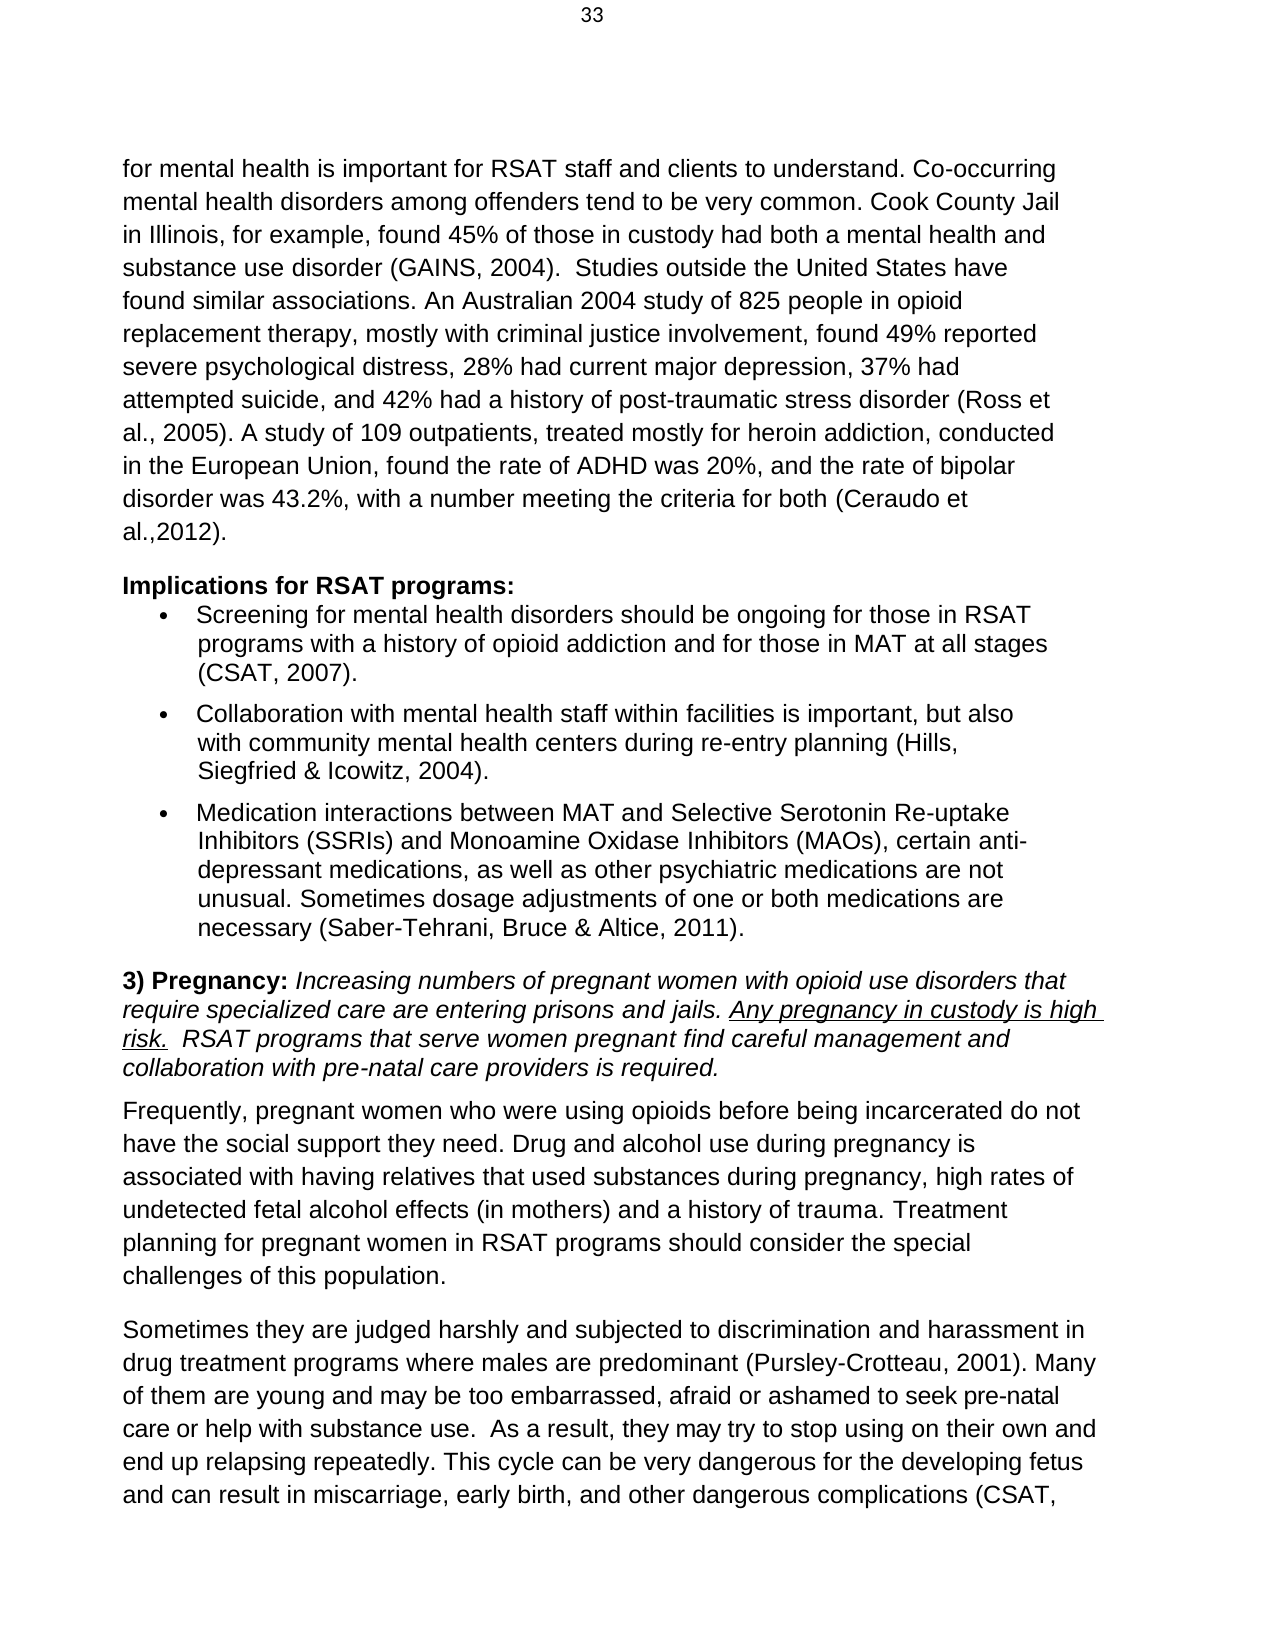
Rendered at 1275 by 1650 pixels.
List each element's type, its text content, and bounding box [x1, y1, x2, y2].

text  Medication interactions between MAT and Selective Serotonin Re-uptake Inhibitors (SSRIs) and Monoamine Oxidase Inhibitors (MAOs), certain anti- depressant medications, as well as other psychiatric medications are not unusual. Sometimes dosage adjustments of one or both medications are necessary (Saber-Tehrani, Bruce & Altice, 2011). [160, 797, 1069, 941]
text Frequently, pregnant women who were using opioids before being incarcerated do not have the social support they need. Drug and alcohol use during pregnancy is associated with having relatives that used substances during pregnancy, high rates of undetected fetal alcohol effects (in mothers) and a history of trauma. Treatment planning for pregnant women in RSAT programs should consider the special challenges of this population. [122, 1096, 1081, 1289]
text  Screening for mental health disorders should be ongoing for those in RSAT programs with a history of opioid addiction and for those in MAT at all stages (CSAT, 2007). [160, 600, 1056, 686]
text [122, 154, 1074, 546]
text Implications for RSAT programs: [122, 571, 1110, 600]
text 3) Pregnancy: Increasing numbers of pregnant women with opioid use disorders that require specialized care are entering prisons and jails. Any pregnancy in custody is high risk. RSAT programs that serve women pregnant find careful management and collaboration with pre-natal care providers is required. [122, 966, 1110, 1081]
text  Collaboration with mental health staff within facilities is important, but also with community mental health centers during re-entry planning (Hills, Siegfried & Icowitz, 2004). [160, 699, 1030, 785]
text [122, 1314, 1110, 1508]
